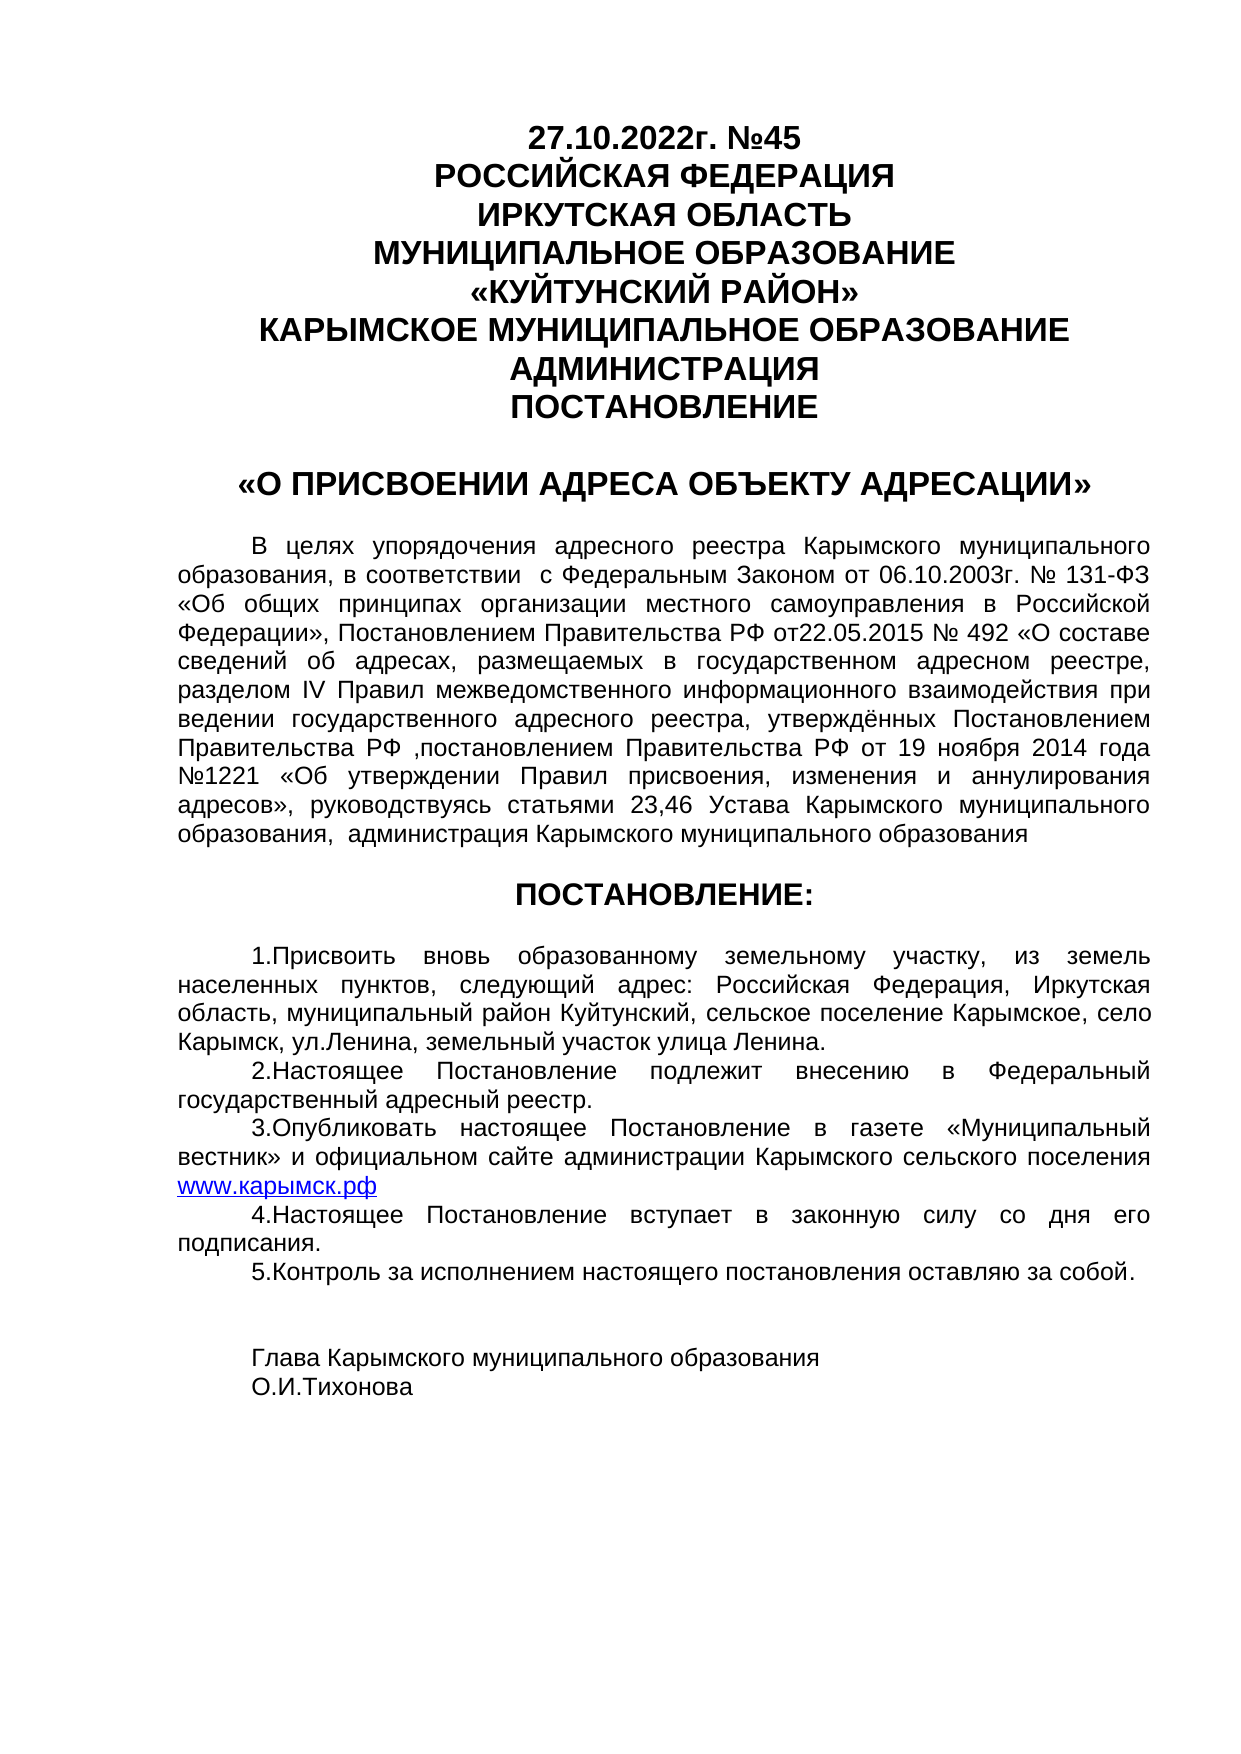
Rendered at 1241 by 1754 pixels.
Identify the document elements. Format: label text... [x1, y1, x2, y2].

text 4.Настоящее Постановление вступает в законную силу со дня его подписания. [177, 1200, 1152, 1257]
text 5.Контроль за исполнением настоящего постановления оставляю за собой. [177, 1257, 1152, 1286]
text «КУЙТУНСКИЙ РАЙОН» [177, 272, 1152, 310]
text МУНИЦИПАЛЬНОЕ ОБРАЗОВАНИЕ [177, 233, 1152, 272]
text Глава Карымского муниципального образования [177, 1343, 1152, 1372]
text 1.Присвоить вновь образованному земельному участку, из земель населенных пунктов, следующий адрес: Российская Федерация, Иркутская область, муниципальный район Куйтунский, сельское поселение Карымское, село Карымск, ул.Ленина, земельный участок улица Ленина. [177, 941, 1152, 1056]
text ПОСТАНОВЛЕНИЕ: [177, 876, 1152, 912]
text ИРКУТСКАЯ ОБЛАСТЬ [177, 195, 1152, 233]
text 27.10.2022г. №45 [177, 118, 1152, 157]
text РОССИЙСКАЯ ФЕДЕРАЦИЯ [177, 157, 1152, 195]
text 2.Настоящее Постановление подлежит внесению в Федеральный государственный адресный реестр. [177, 1056, 1152, 1113]
text В целях упорядочения адресного реестра Карымского муниципального образования, в соответствии с Федеральным Законом от 06.10.2003г. № 131-ФЗ «Об общих принципах организации местного самоуправления в Российской Федерации», Постановлением Правительства РФ от22.05.2015 № 492 «О составе сведений об адресах, размещаемых в государственном адресном реестре, разделом IV Правил межведомственного информационного взаимодействия при ведении государственного адресного реестра, утверждённых Постановлением Правительства РФ ,постановлением Правительства РФ от 19 ноября 2014 года №1221 «Об утверждении Правил присвоения, изменения и аннулирования адресов», руководствуясь статьями 23,46 Устава Карымского муниципального образования, администрация Карымского муниципального образования [177, 531, 1152, 847]
text 3.Опубликовать настоящее Постановление в газете «Муниципальный вестник» и официальном сайте администрации Карымского сельского поселения www.карымск.рф [177, 1113, 1152, 1200]
text АДМИНИСТРАЦИЯ [177, 349, 1152, 387]
text О.И.Тихонова [177, 1372, 1152, 1401]
text ПОСТАНОВЛЕНИЕ [177, 387, 1152, 426]
text «О ПРИСВОЕНИИ АДРЕСА ОБЪЕКТУ АДРЕСАЦИИ» [177, 464, 1152, 502]
text КАРЫМСКОЕ МУНИЦИПАЛЬНОЕ ОБРАЗОВАНИЕ [177, 310, 1152, 349]
